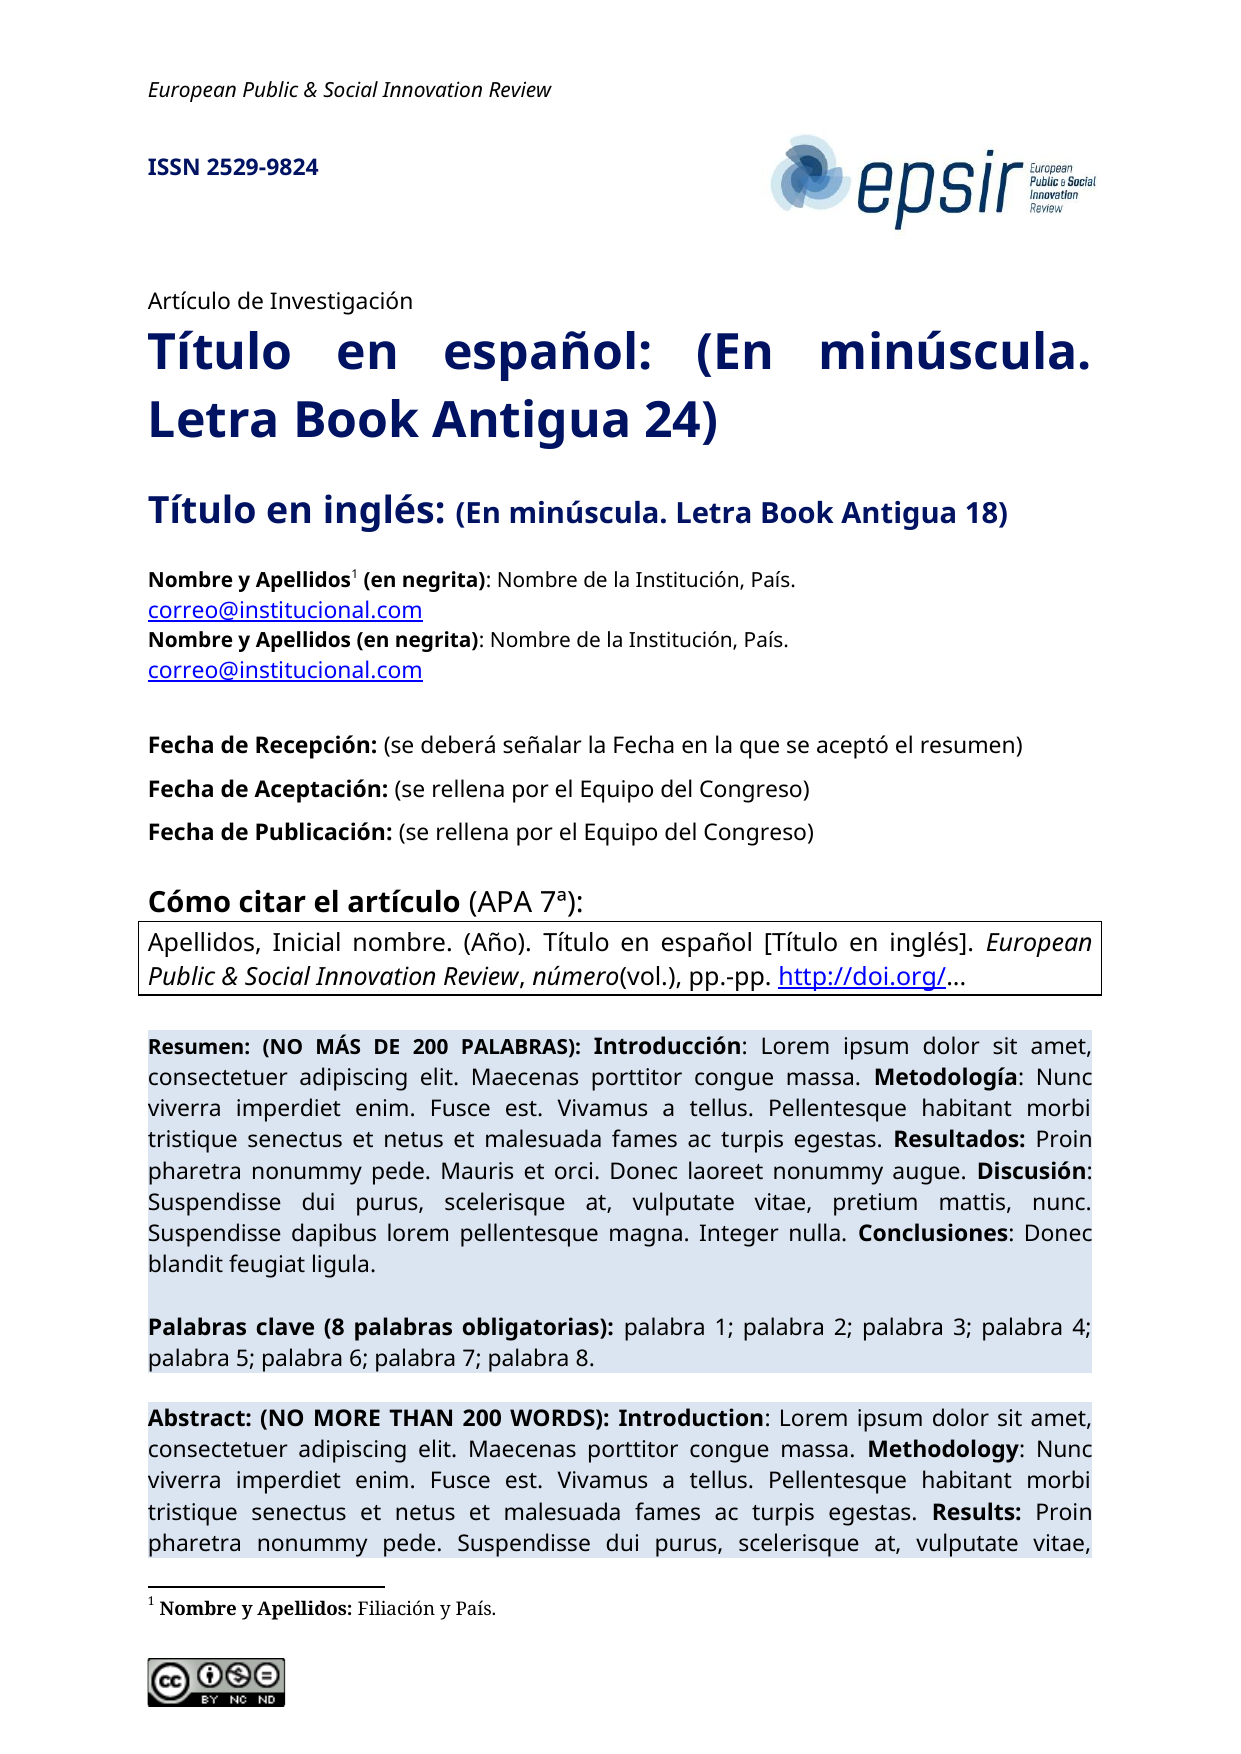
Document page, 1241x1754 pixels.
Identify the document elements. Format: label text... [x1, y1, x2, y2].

text Fecha de Aceptación: (se rellena por el Equipo del Congreso) [148, 772, 1092, 804]
picture [761, 130, 1098, 239]
text correo@institucional.com [148, 654, 1092, 685]
text ISSN 2529-9824 [148, 151, 761, 182]
text Nombre y Apellidos (en negrita): Nombre de la Institución, País. [148, 566, 1092, 594]
text Apellidos, Inicial nombre. (Año). Título en español [Título en inglés]. European Public & Social Innovation Review, número(vol.), pp.-pp. http://doi.org/... [139, 922, 1101, 994]
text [148, 1402, 1092, 1558]
text Fecha de Recepción: (se deberá señalar la Fecha en la que se aceptó el resumen) [148, 729, 1092, 760]
text Cómo citar el artículo (APA 7ª): [148, 882, 1092, 921]
picture [147, 1658, 286, 1707]
text Palabras clave (8 palabras obligatorias): palabra 1; palabra 2; palabra 3; palabra 4; palabra 5; palabra 6; palabra 7; palabra 8. [148, 1311, 1092, 1373]
subtitle Título en inglés: (En minúscula. Letra Book Antigua 18) [148, 483, 1092, 534]
text Fecha de Publicación: (se rellena por el Equipo del Congreso) [148, 816, 1092, 847]
text Artículo de Investigación [148, 284, 1092, 316]
text Nombre y Apellidos (en negrita): Nombre de la Institución, País. [148, 625, 1092, 654]
subtitle Título en español: (En minúscula. Letra Book Antigua 24) [148, 316, 1092, 452]
text correo@institucional.com [148, 594, 1092, 625]
text Resumen: (NO MÁS DE 200 PALABRAS): Introducción: Lorem ipsum dolor sit amet, consectetuer adipiscing elit. Maecenas porttitor congue massa. Metodología: Nunc viverra imperdiet enim. Fusce est. Vivamus a tellus. Pellentesque habitant morbi tristique senectus et netus et malesuada fames ac turpis egestas. Resultados: Proin pharetra nonummy pede. Mauris et orci. Donec laoreet nonummy augue. Discusión: Suspendisse dui purus, scelerisque at, vulputate vitae, pretium mattis, nunc. Suspendisse dapibus lorem pellentesque magna. Integer nulla. Conclusiones: Donec blandit feugiat ligula. [148, 1030, 1092, 1280]
